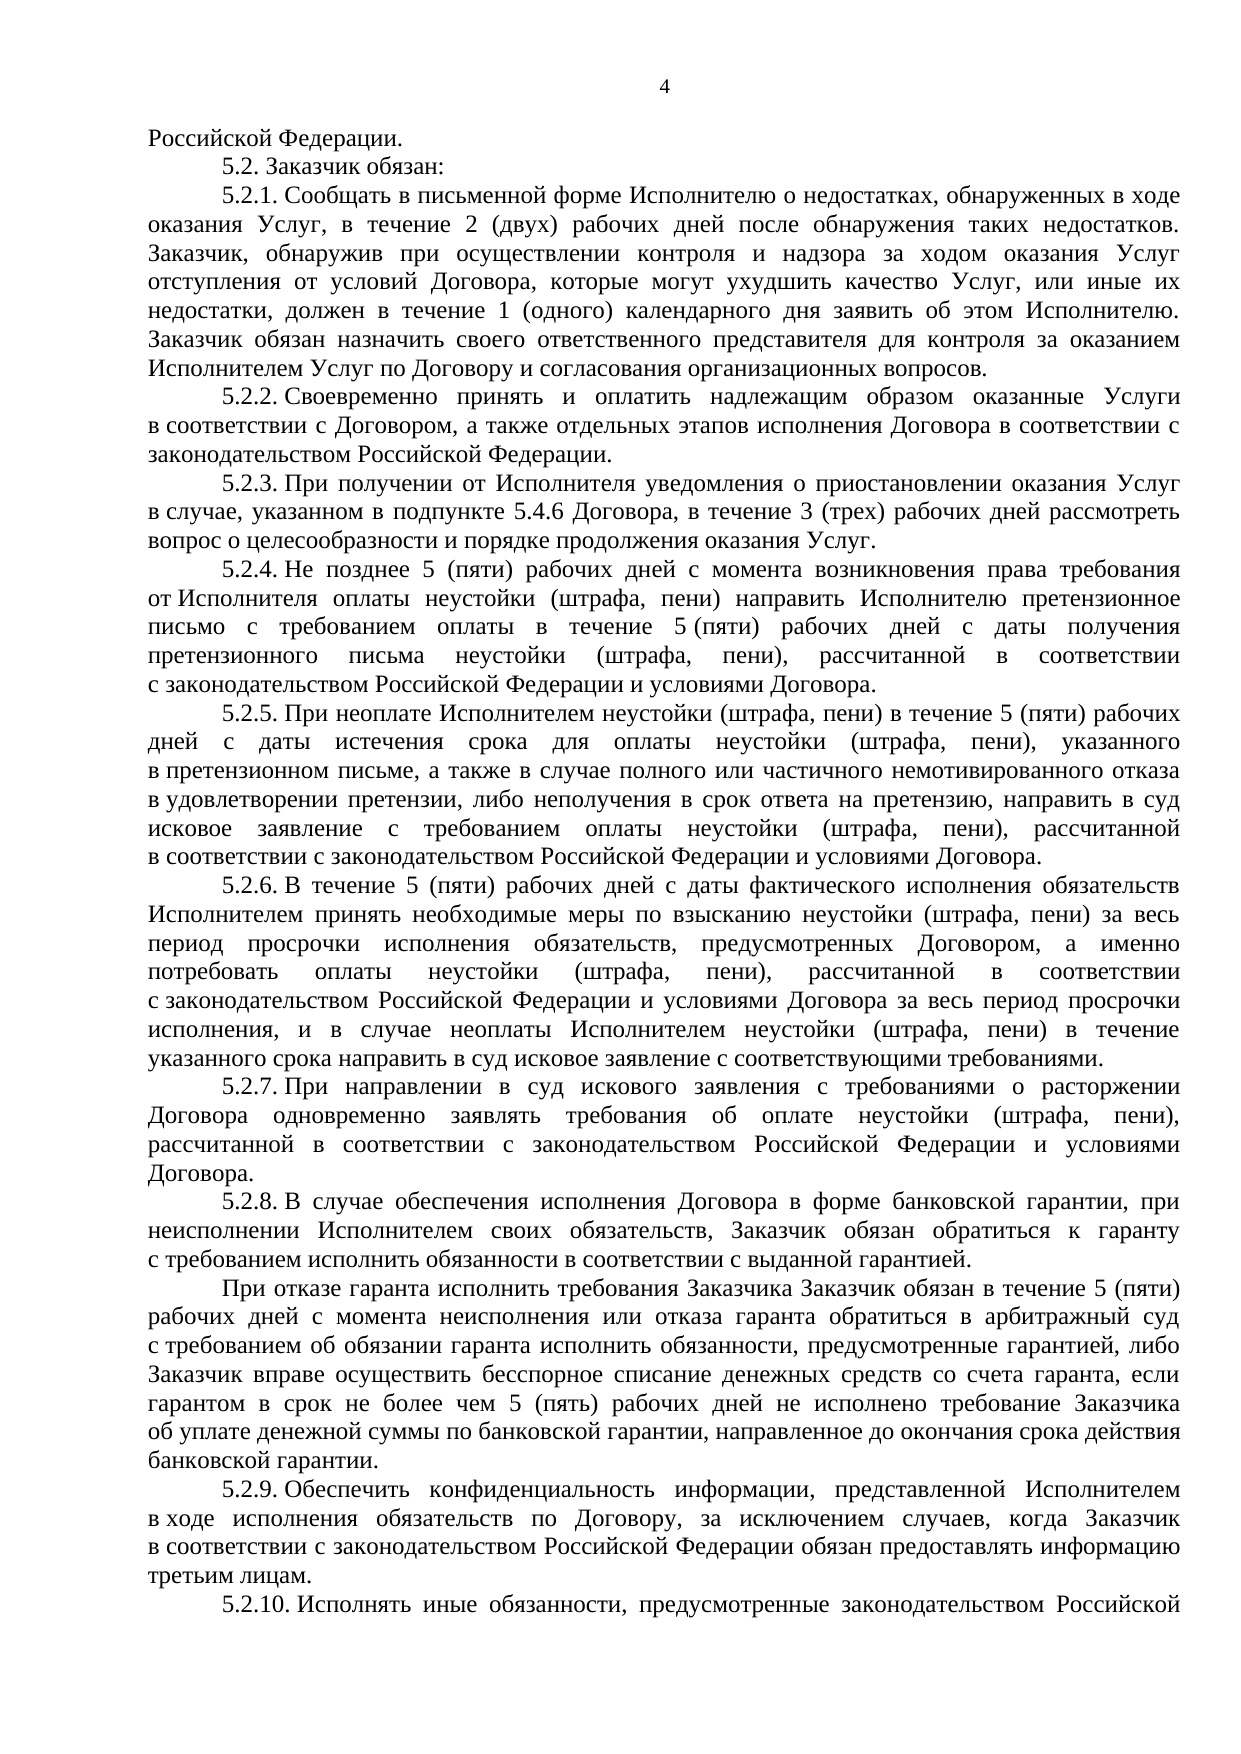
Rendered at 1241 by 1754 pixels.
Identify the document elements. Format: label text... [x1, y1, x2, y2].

text 5.2.9. Обеспечить конфиденциальность информации, представленной Исполнителем в ходе исполнения обязательств по Договору, за исключением случаев, когда Заказчик в соответствии с законодательством Российской Федерации обязан предоставлять информацию третьим лицам. [148, 1474, 1181, 1589]
text 5.2.6. В течение 5 (пяти) рабочих дней с даты фактического исполнения обязательств Исполнителем принять необходимые меры по взысканию неустойки (штрафа, пени) за весь период просрочки исполнения обязательств, предусмотренных Договором, а именно потребовать оплаты неустойки (штрафа, пени), рассчитанной в соответствии с законодательством Российской Федерации и условиями Договора за весь период просрочки исполнения, и в случае неоплаты Исполнителем неустойки (штрафа, пени) в течение указанного срока направить в суд исковое заявление с соответствующими требованиями. [148, 870, 1181, 1071]
text 5.2.7. При направлении в суд искового заявления с требованиями о расторжении Договора одновременно заявлять требования об оплате неустойки (штрафа, пени), рассчитанной в соответствии с законодательством Российской Федерации и условиями Договора. [148, 1071, 1181, 1186]
text 5.2.8. В случае обеспечения исполнения Договора в форме банковской гарантии, при неисполнении Исполнителем своих обязательств, Заказчик обязан обратиться к гаранту с требованием исполнить обязанности в соответствии с выданной гарантией. [148, 1186, 1181, 1273]
text 5.2.4. Не позднее 5 (пяти) рабочих дней с момента возникновения права требования от Исполнителя оплаты неустойки (штрафа, пени) направить Исполнителю претензионное письмо с требованием оплаты в течение 5 (пяти) рабочих дней с даты получения претензионного письма неустойки (штрафа, пени), рассчитанной в соответствии с законодательством Российской Федерации и условиями Договора. [148, 554, 1181, 698]
text 5.2.3. При получении от Исполнителя уведомления о приостановлении оказания Услуг в случае, указанном в подпункте 5.4.6 Договора, в течение 3 (трех) рабочих дней рассмотреть вопрос о целесообразности и порядке продолжения оказания Услуг. [148, 468, 1181, 554]
text 5.2.1. Сообщать в письменной форме Исполнителю о недостатках, обнаруженных в ходе оказания Услуг, в течение 2 (двух) рабочих дней после обнаружения таких недостатков. Заказчик, обнаружив при осуществлении контроля и надзора за ходом оказания Услуг отступления от условий Договора, которые могут ухудшить качество Услуг, или иные их недостатки, должен в течение 1 (одного) календарного дня заявить об этом Исполнителю. Заказчик обязан назначить своего ответственного представителя для контроля за оказанием Исполнителем Услуг по Договору и согласования организационных вопросов. [148, 180, 1181, 381]
text 5.2.5. При неоплате Исполнителем неустойки (штрафа, пени) в течение 5 (пяти) рабочих дней с даты истечения срока для оплаты неустойки (штрафа, пени), указанного в претензионном письме, а также в случае полного или частичного немотивированного отказа в удовлетворении претензии, либо неполучения в срок ответа на претензию, направить в суд исковое заявление с требованием оплаты неустойки (штрафа, пени), рассчитанной в соответствии с законодательством Российской Федерации и условиями Договора. [148, 698, 1181, 870]
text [148, 123, 1181, 151]
text 5.2. Заказчик обязан: [148, 151, 1181, 180]
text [148, 1589, 1181, 1618]
text 5.2.2. Своевременно принять и оплатить надлежащим образом оказанные Услуги в соответствии с Договором, а также отдельных этапов исполнения Договора в соответствии с законодательством Российской Федерации. [148, 381, 1181, 468]
text При отказе гаранта исполнить требования Заказчика Заказчик обязан в течение 5 (пяти) рабочих дней с момента неисполнения или отказа гаранта обратиться в арбитражный суд с требованием об обязании гаранта исполнить обязанности, предусмотренные гарантией, либо Заказчик вправе осуществить бесспорное списание денежных средств со счета гаранта, если гарантом в срок не более чем 5 (пять) рабочих дней не исполнено требование Заказчика об уплате денежной суммы по банковской гарантии, направленное до окончания срока действия банковской гарантии. [148, 1273, 1181, 1474]
